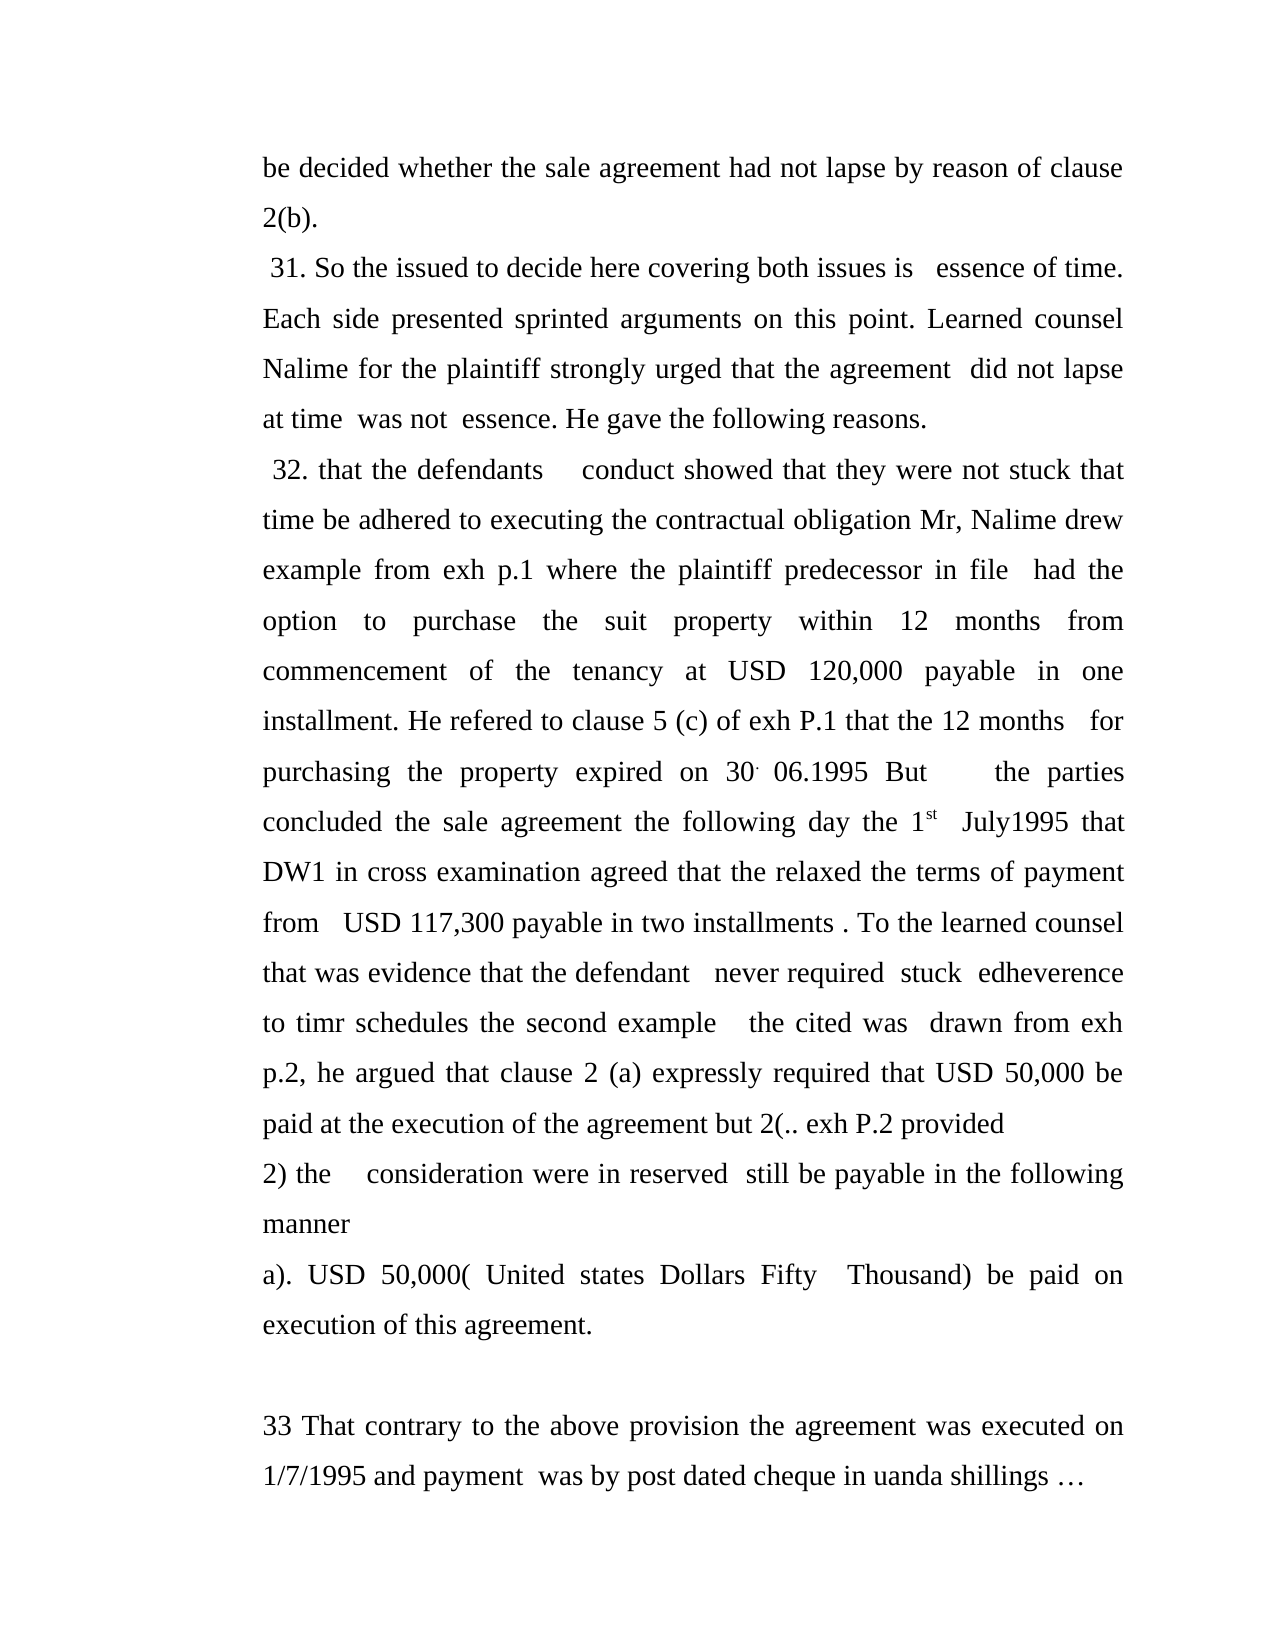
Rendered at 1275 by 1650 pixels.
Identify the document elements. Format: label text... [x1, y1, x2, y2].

list 32. that the defendants conduct showed that they were not stuck that time be adhered to executing the contractual obligation Mr, Nalime drew example from exh p.1 where the plaintiff predecessor in file had the option to purchase the suit property within 12 months from commencement of the tenancy at USD 120,000 payable in one installment. He refered to clause 5 (c) of exh P.1 that the 12 months for purchasing the property expired on 30. 06.1995 But the parties concluded the sale agreement the following day the 1st July1995 that DW1 in cross examination agreed that the relaxed the terms of payment from USD 117,300 payable in two installments . To the learned counsel that was evidence that the defendant never required stuck edheverence to timr schedules the second example the cited was drawn from exh p.2, he argued that clause 2 (a) expressly required that USD 50,000 be paid at the execution of the agreement but 2(.. exh P.2 provided [262, 452, 1125, 1139]
list 33 That contrary to the above provision the agreement was executed on 1/7/1995 and payment was by post dated cheque in uanda shillings … [262, 1408, 1125, 1492]
list a). USD 50,000( United states Dollars Fifty Thousand) be paid on execution of this agreement. [262, 1257, 1125, 1341]
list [262, 150, 1125, 234]
list 2) the consideration were in reserved still be payable in the following manner [262, 1156, 1125, 1240]
list 31. So the issued to decide here covering both issues is essence of time. Each side presented sprinted arguments on this point. Learned counsel Nalime for the plaintiff strongly urged that the agreement did not lapse at time was not essence. He gave the following reasons. [262, 251, 1125, 435]
